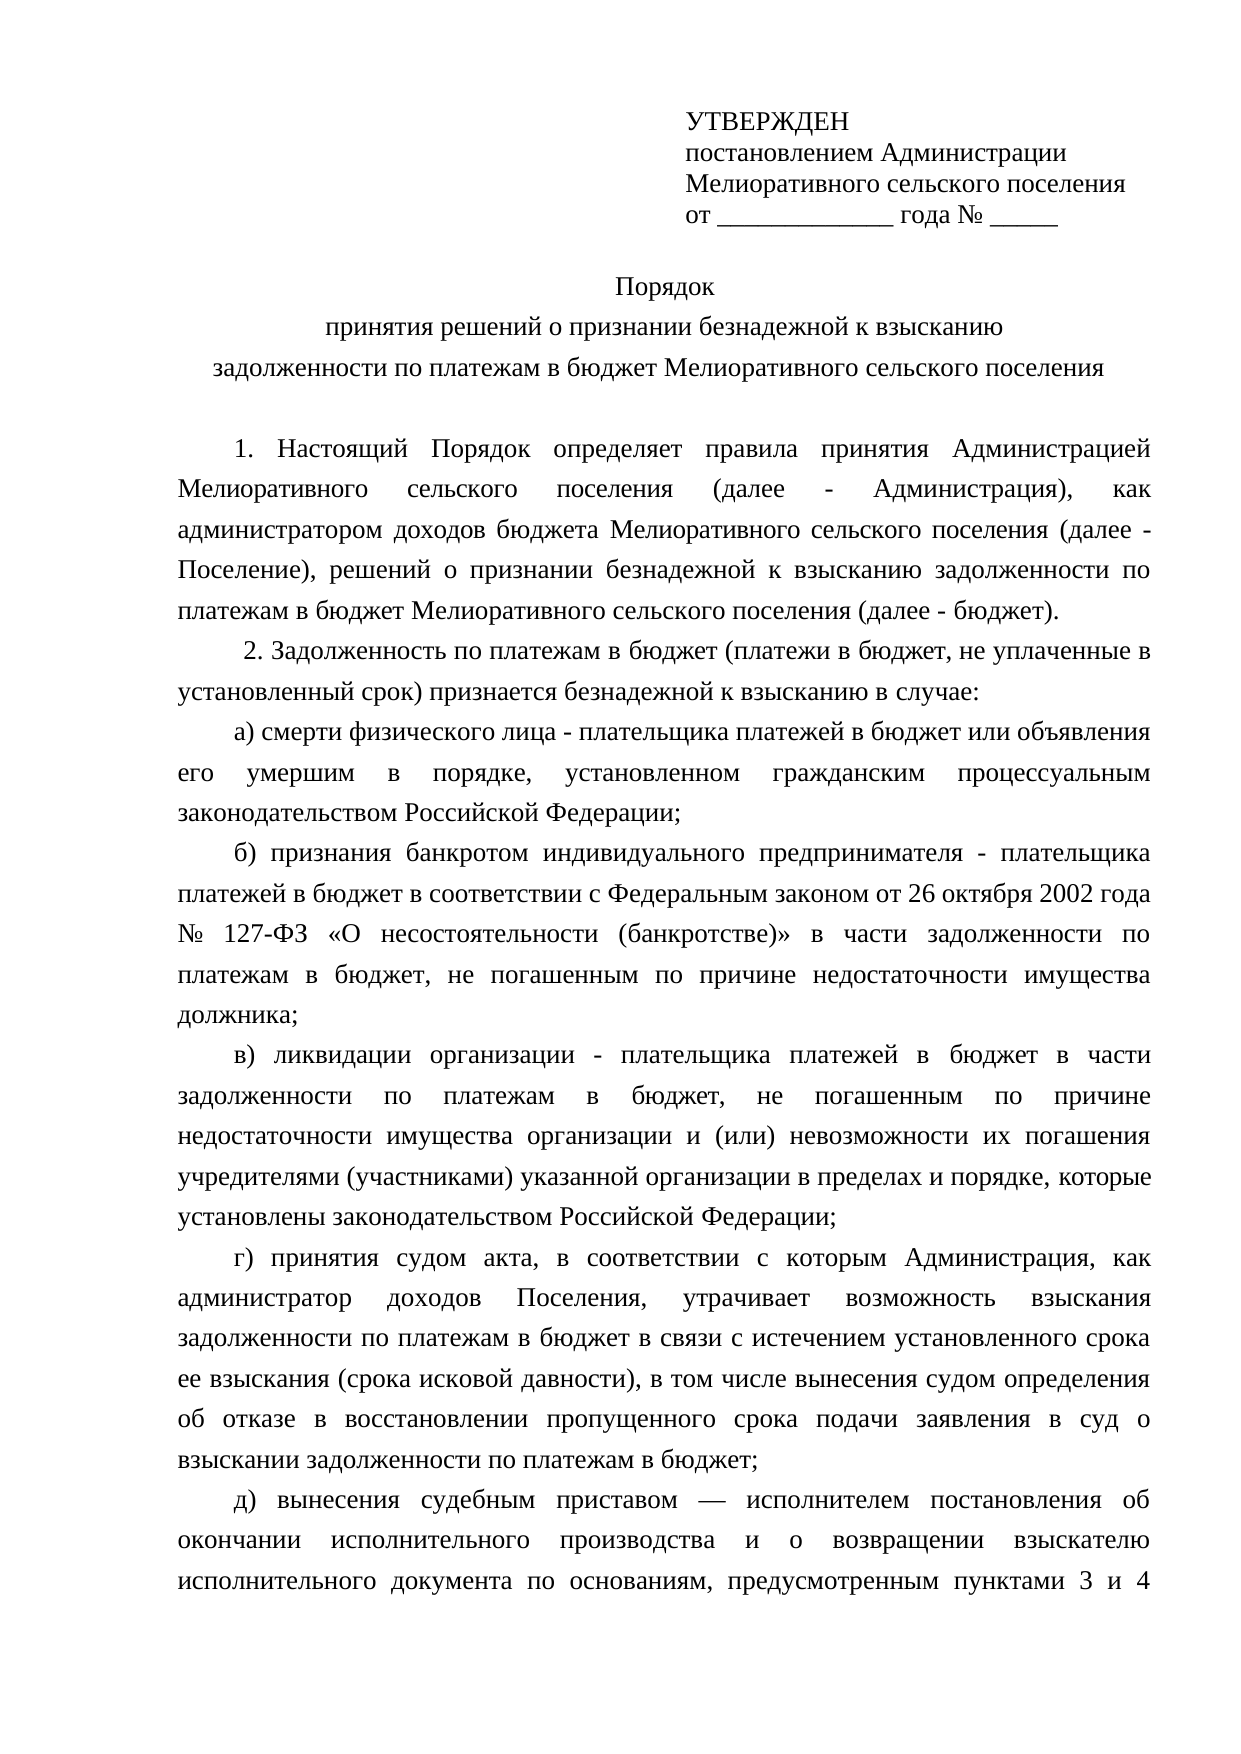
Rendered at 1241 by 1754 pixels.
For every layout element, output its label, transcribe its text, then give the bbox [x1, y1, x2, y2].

text постановлением Администрации Мелиоративного сельского поселения от _____________ года № _____ [685, 136, 1152, 230]
list Задолженность по платежам в бюджет (платежи в бюджет, не уплаченные в установленный срок) признается безнадежной к взысканию в случае: [177, 634, 1152, 706]
text Порядок [226, 270, 1103, 301]
text а) смерти физического лица - плательщика платежей в бюджет или объявления его умершим в порядке, установленном гражданским процессуальным законодательством Российской Федерации; [177, 715, 1152, 827]
text № 127-ФЗ «О несостоятельности (банкротстве)» в части задолженности по платежам в бюджет, не погашенным по причине недостаточности имущества должника; [177, 917, 1152, 1029]
text г) принятия судом акта, в соответствии с которым Администрация, как администратор доходов Поселения, утрачивает возможность взыскания задолженности по платежам в бюджет в связи с истечением установленного срока ее взыскания (срока исковой давности), в том числе вынесения судом определения об отказе в восстановлении пропущенного срока подачи заявления в суд о взыскании задолженности по платежам в бюджет; [177, 1241, 1152, 1474]
text принятия решений о признании безнадежной к взысканию [325, 311, 1192, 342]
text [177, 1483, 1151, 1595]
text в) ликвидации организации - плательщика платежей в бюджет в части задолженности по платежам в бюджет, не погашенным по причине недостаточности имущества организации и (или) невозможности их погашения учредителями (участниками) указанной организации в пределах и порядке, которые установлены законодательством Российской Федерации; [177, 1039, 1152, 1231]
text УТВЕРЖДЕН [685, 105, 1192, 136]
text задолженности по платежам в бюджет Мелиоративного сельского поселения [212, 351, 1192, 382]
text б) признания банкротом индивидуального предпринимателя - плательщика платежей в бюджет в соответствии с Федеральным законом от 26 октября 2002 года [177, 836, 1152, 908]
list Настоящий Порядок определяет правила принятия Администрацией Мелиоративного сельского поселения (далее - Администрация), как администратором доходов бюджета Мелиоративного сельского поселения (далее - Поселение), решений о признании безнадежной к взысканию задолженности по платежам в бюджет Мелиоративного сельского поселения (далее - бюджет). [177, 432, 1152, 625]
